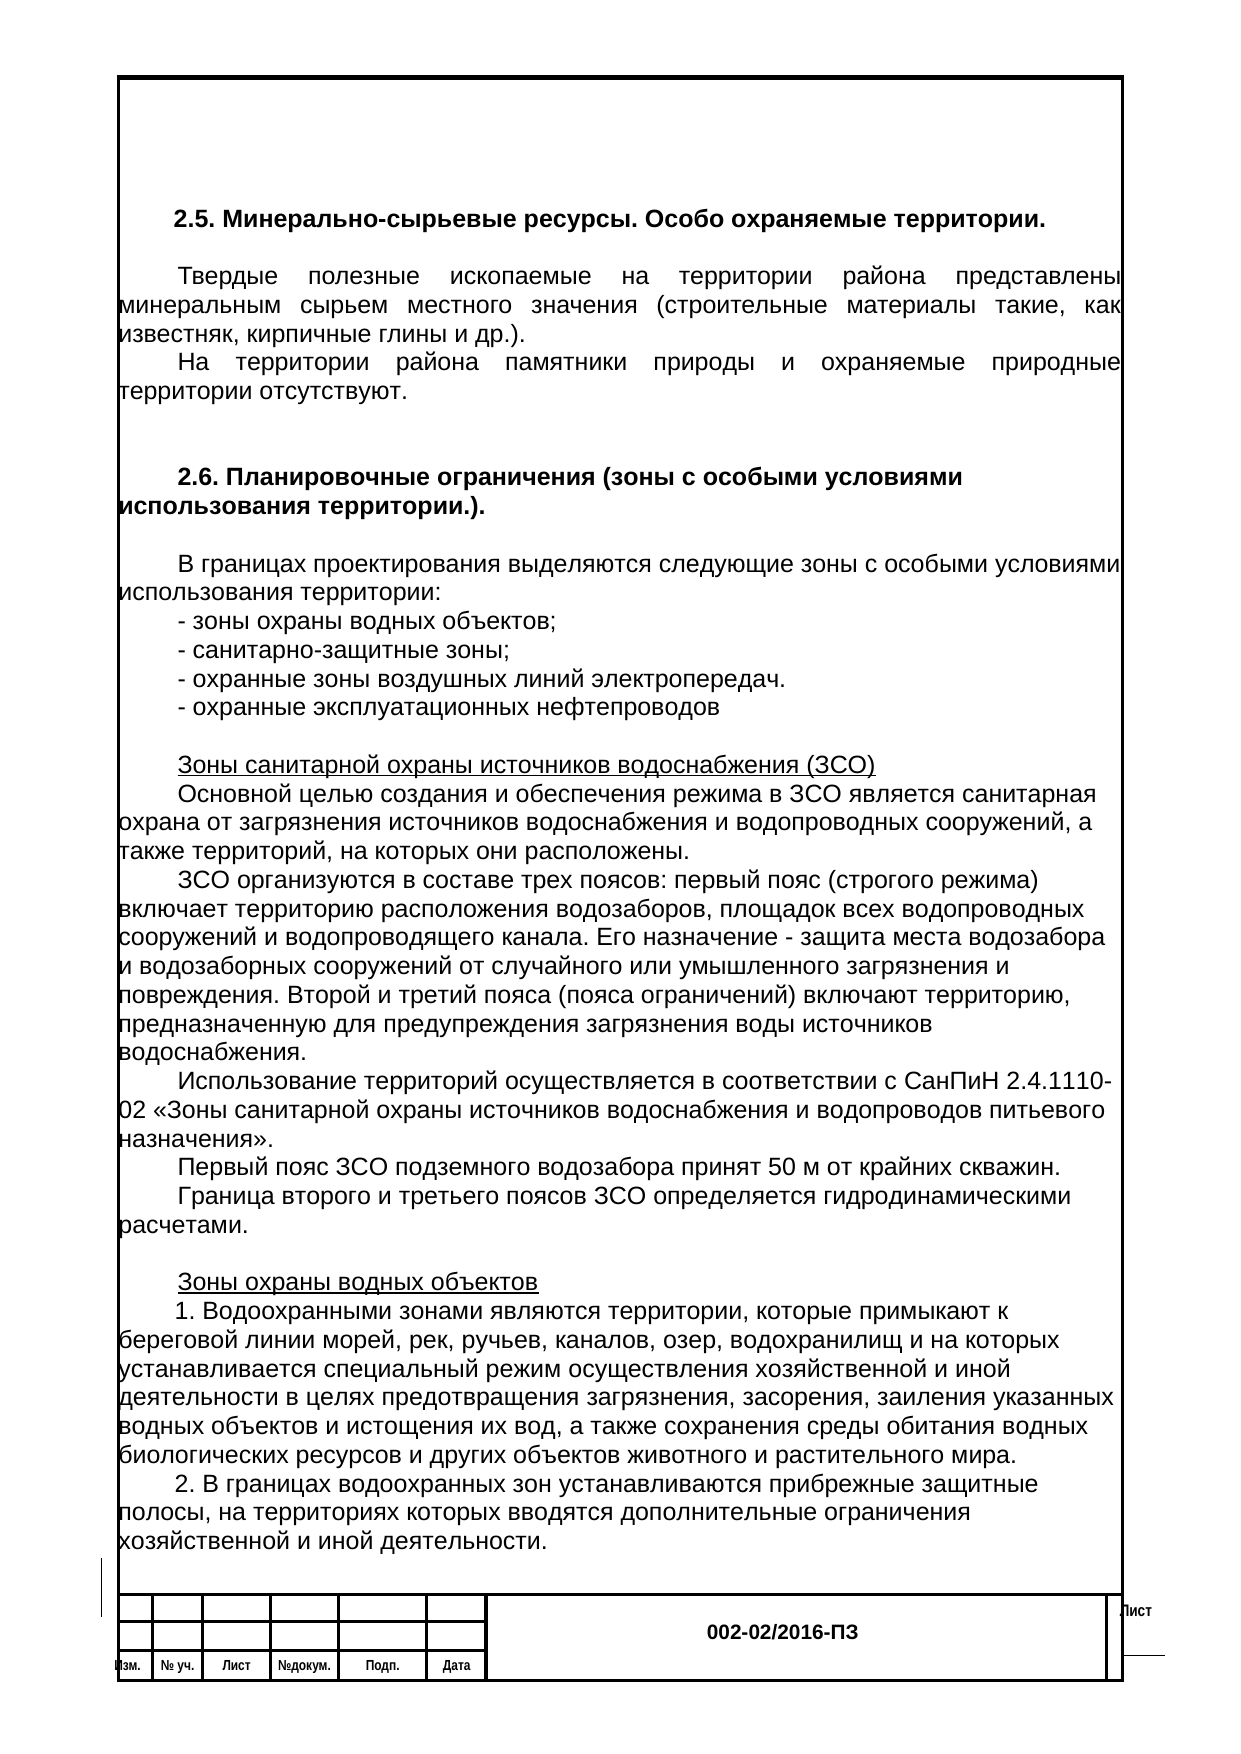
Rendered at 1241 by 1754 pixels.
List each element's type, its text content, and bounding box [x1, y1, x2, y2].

text - санитарно-защитные зоны; [118, 635, 1122, 664]
text - охранные эксплуатационных нефтепроводов [118, 692, 1122, 721]
text 2. В границах водоохранных зон устанавливаются прибрежные защитные полосы, на территориях которых вводятся дополнительные ограничения хозяйственной и иной деятельности. [118, 1469, 1122, 1555]
text 2.5. Минерально-сырьевые ресурсы. Особо охраняемые территории. [118, 204, 1122, 232]
text 2.6. Планировочные ограничения (зоны с особыми условиями использования территории.). [118, 462, 1122, 520]
text Зоны охраны водных объектов [118, 1267, 1122, 1296]
text ЗСО организуются в составе трех поясов: первый пояс (строгого режима) включает территорию расположения водозаборов, площадок всех водопроводных сооружений и водопроводящего канала. Его назначение - защита места водозабора и водозаборных сооружений от случайного или умышленного загрязнения и повреждения. Второй и третий пояса (пояса ограничений) включают территорию, предназначенную для предупреждения загрязнения воды источников водоснабжения. [118, 865, 1122, 1066]
text Твердые полезные ископаемые на территории района представлены минеральным сырьем местного значения (строительные материалы такие, как известняк, кирпичные глины и др.). [118, 261, 1122, 347]
text - зоны охраны водных объектов; [118, 606, 1122, 635]
text Основной целью создания и обеспечения режима в ЗСО является санитарная охрана от загрязнения источников водоснабжения и водопроводных сооружений, а также территорий, на которых они расположены. [118, 779, 1122, 865]
text Использование территорий осуществляется в соответствии с СанПиН 2.4.1110-02 «Зоны санитарной охраны источников водоснабжения и водопроводов питьевого назначения». [118, 1066, 1122, 1152]
text На территории района памятники природы и охраняемые природные территории отсутствуют. [118, 347, 1122, 405]
text 1. Водоохранными зонами являются территории, которые примыкают к береговой линии морей, рек, ручьев, каналов, озер, водохранилищ и на которых устанавливается специальный режим осуществления хозяйственной и иной деятельности в целях предотвращения загрязнения, засорения, заиления указанных водных объектов и истощения их вод, а также сохранения среды обитания водных биологических ресурсов и других объектов животного и растительного мира. [118, 1296, 1122, 1469]
text Зоны санитарной охраны источников водоснабжения (ЗСО) [118, 750, 1122, 779]
text Первый пояс ЗСО подземного водозабора принят 50 м от крайних скважин. [118, 1152, 1122, 1181]
text - охранные зоны воздушных линий электропередач. [118, 664, 1122, 692]
text В границах проектирования выделяются следующие зоны с особыми условиями использования территории: [118, 549, 1122, 606]
text Граница второго и третьего поясов ЗСО определяется гидродинамическими расчетами. [118, 1181, 1122, 1239]
